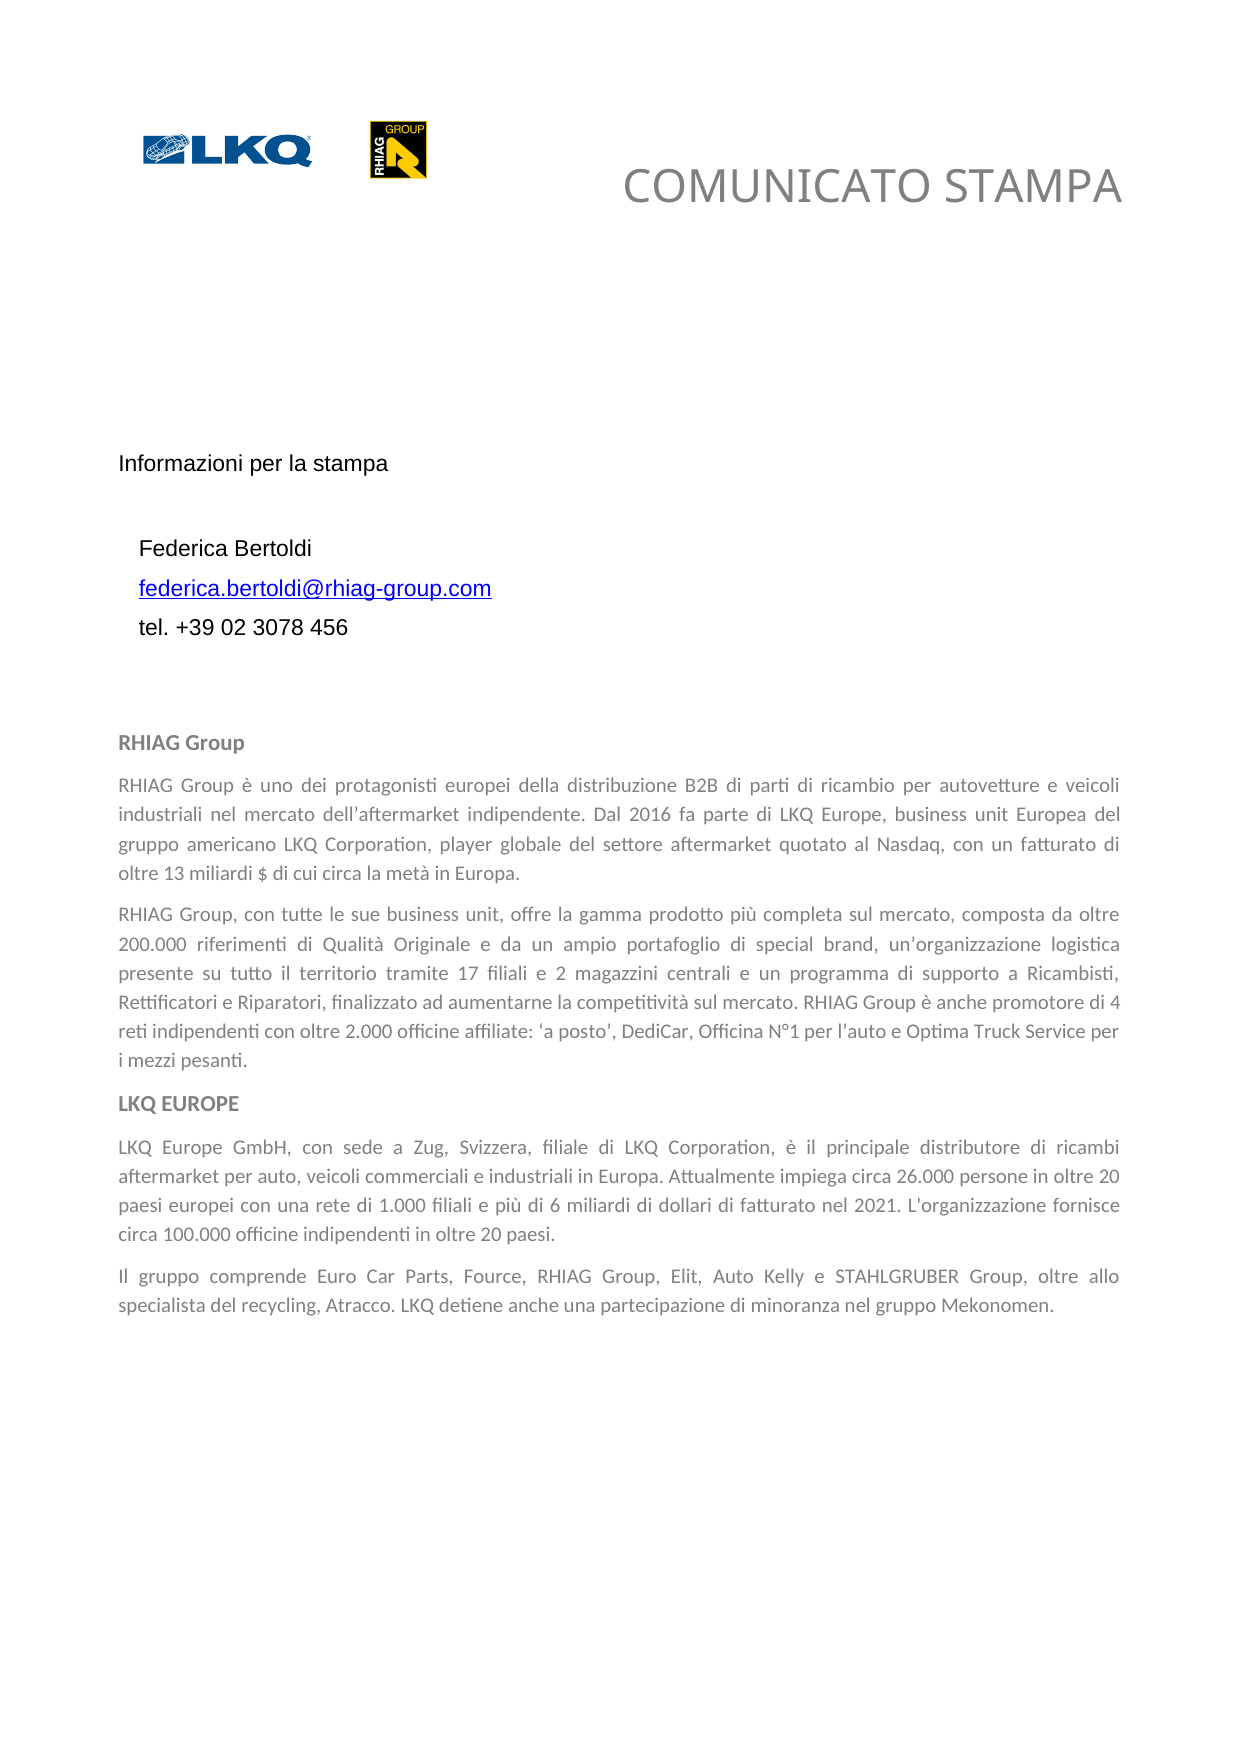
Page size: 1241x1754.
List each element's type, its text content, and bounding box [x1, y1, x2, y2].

text Informazioni per la stampa [118, 450, 1122, 476]
text RHIAG Group è uno dei protagonisti europei della distribuzione B2B di parti di ricambio per autovetture e veicoli industriali nel mercato dell’aftermarket indipendente. Dal 2016 fa parte di LKQ Europe, business unit Europea del gruppo americano LKQ Corporation, player globale del settore aftermarket quotato al Nasdaq, con un fatturato di oltre 13 miliardi $ di cui circa la metà in Europa. [118, 772, 1122, 885]
text Il gruppo comprende Euro Car Parts, Fource, RHIAG Group, Elit, Auto Kelly e STAHLGRUBER Group, oltre allo specialista del recycling, Atracco. LKQ detiene anche una partecipazione di minoranza nel gruppo Mekonomen. [118, 1263, 1122, 1318]
text RHIAG Group [118, 728, 1122, 756]
picture [118, 101, 455, 203]
text RHIAG Group, con tutte le sue business unit, offre la gamma prodotto più completa sul mercato, composta da oltre 200.000 riferimenti di Qualità Originale e da un ampio portafoglio di special brand, un’organizzazione logistica presente su tutto il territorio tramite 17 filiali e 2 magazzini centrali e un programma di supporto a Ricambisti, Rettificatori e Riparatori, finalizzato ad aumentarne la competitività sul mercato. RHIAG Group è anche promotore di 4 reti indipendenti con oltre 2.000 officine affiliate: ‘a posto’, DediCar, Officina N°1 per l’auto e Optima Truck Service per i mezzi pesanti. [118, 902, 1122, 1073]
text LKQ EUROPE [118, 1089, 1122, 1117]
text LKQ Europe GmbH, con sede a Zug, Svizzera, filiale di LKQ Corporation, è il principale distributore di ricambi aftermarket per auto, veicoli commerciali e industriali in Europa. Attualmente impiega circa 26.000 persone in oltre 20 paesi europei con una rete di 1.000 filiali e più di 6 miliardi di dollari di fatturato nel 2021. L'organizzazione fornisce circa 100.000 officine indipendenti in oltre 20 paesi. [118, 1134, 1122, 1247]
